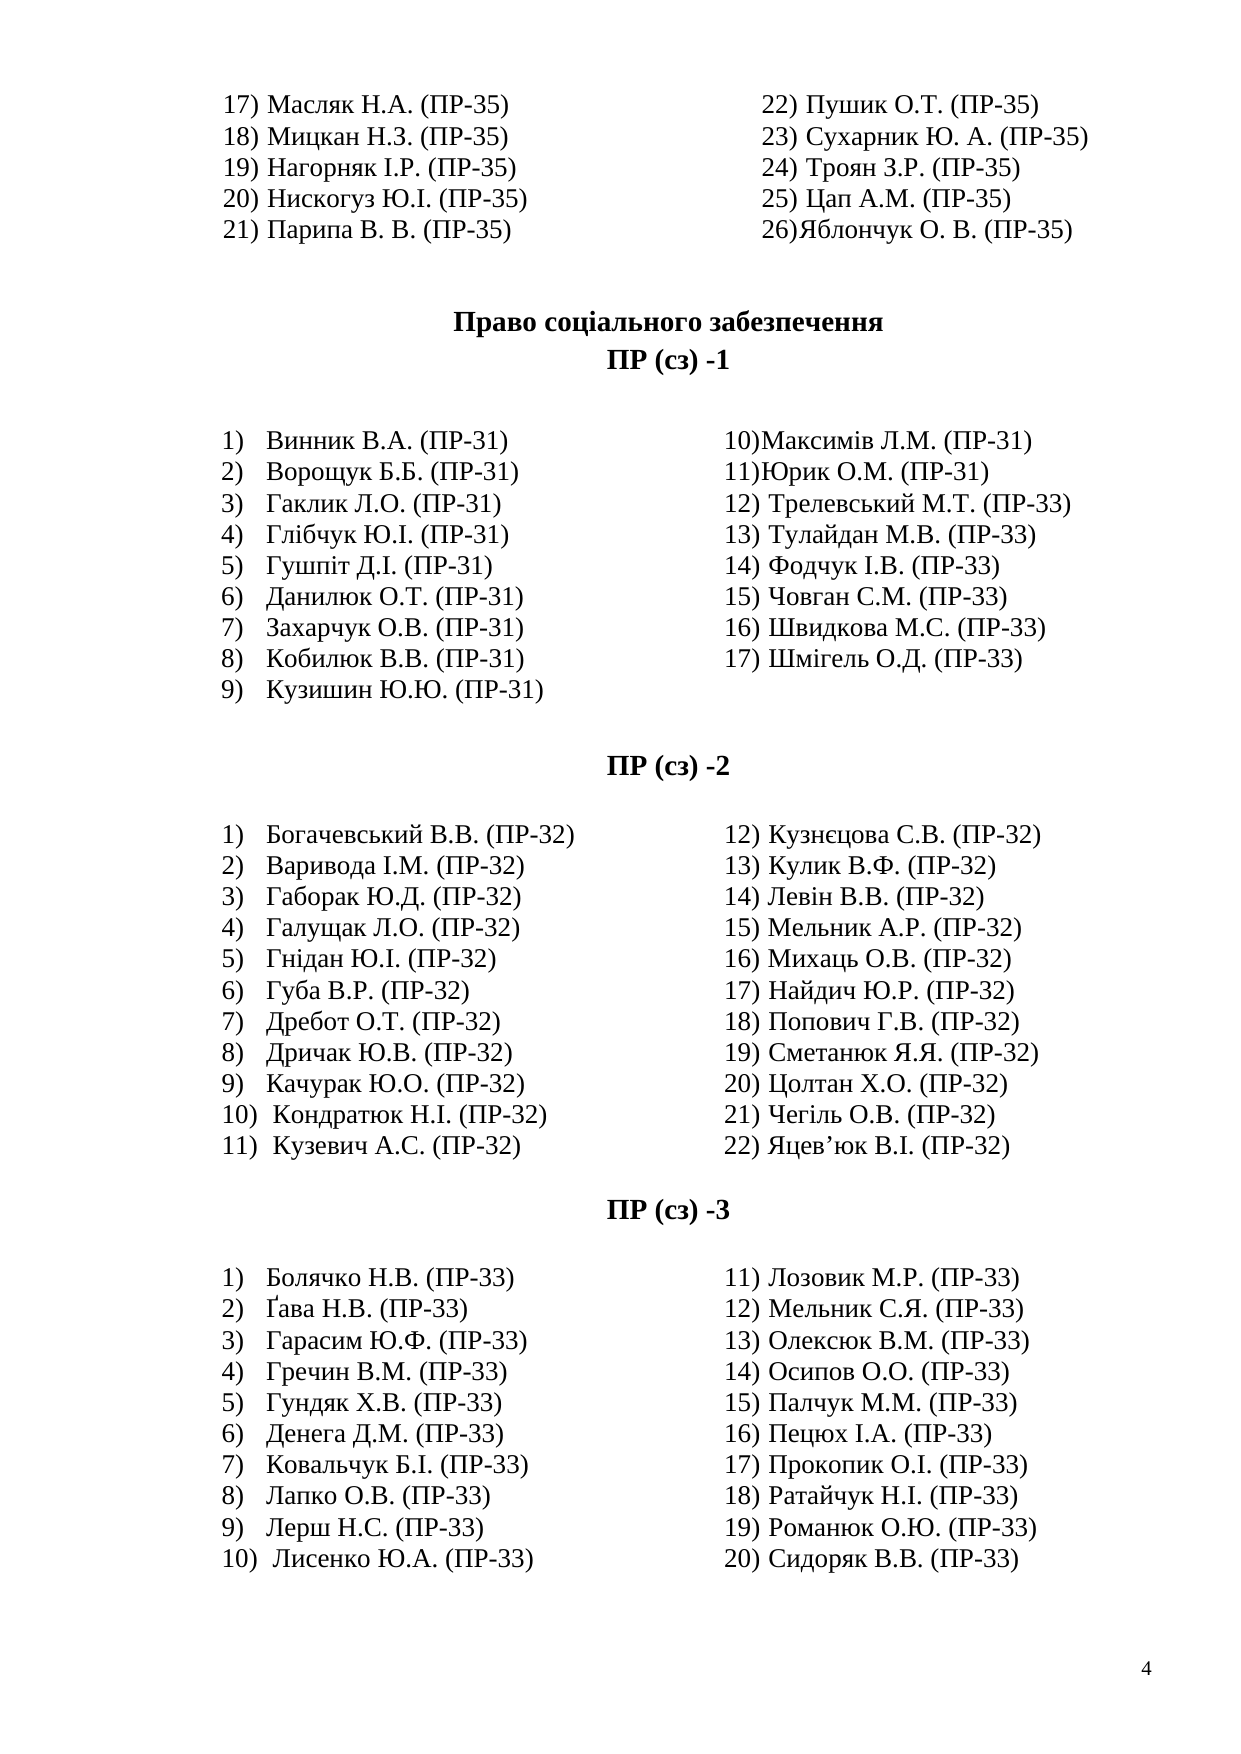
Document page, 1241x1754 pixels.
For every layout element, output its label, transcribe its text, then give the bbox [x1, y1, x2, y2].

list Юрик О.М. (ПР-31) [724, 456, 1152, 487]
list Левін В.В. (ПР-32) [724, 880, 1152, 911]
list Найдич Ю.Р. (ПР-32) [724, 974, 1152, 1005]
list Пушик О.Т. (ПР-35) [761, 88, 1152, 120]
list Сухарник Ю. А. (ПР-35) [761, 120, 1152, 151]
list Кобилюк В.В. (ПР-31) [221, 642, 613, 673]
list Прокопик О.І. (ПР-33) [724, 1448, 1152, 1479]
list Губа В.Р. (ПР-32) [221, 974, 613, 1005]
list Галущак Л.О. (ПР-32) [221, 911, 613, 943]
list Пецюх І.А. (ПР-33) [724, 1417, 1152, 1448]
list Право соціального забезпечення [185, 304, 1152, 337]
list Данилюк О.Т. (ПР-31) [221, 580, 613, 611]
list Масляк Н.А. (ПР-35) [223, 88, 613, 120]
list Габорак Ю.Д. (ПР-32) [221, 880, 613, 911]
list Ковальчук Б.І. (ПР-33) [221, 1448, 613, 1479]
list Мельник А.Р. (ПР-32) [724, 911, 1152, 943]
list Гарасим Ю.Ф. (ПР-33) [221, 1324, 613, 1355]
list Лисенко Ю.А. (ПР-33) [221, 1542, 613, 1573]
list Лерш Н.С. (ПР-33) [221, 1511, 613, 1542]
list Нискогуз Ю.І. (ПР-35) [223, 182, 613, 213]
list Олексюк В.М. (ПР-33) [724, 1324, 1152, 1355]
list Нагорняк І.Р. (ПР-35) [223, 151, 613, 182]
list ПР (сз) -2 [185, 748, 1152, 782]
list Яблончук О. В. (ПР-35) [761, 213, 1152, 244]
list Лозовик М.Р. (ПР-33) [724, 1261, 1152, 1293]
list Сидоряк В.В. (ПР-33) [724, 1542, 1152, 1573]
list Цолтан Х.О. (ПР-32) [724, 1067, 1152, 1098]
list ПР (сз) -1 [185, 342, 1152, 376]
list Винник В.А. (ПР-31) [221, 424, 613, 456]
list Максимів Л.М. (ПР-31) [724, 424, 1152, 456]
list Романюк О.Ю. (ПР-33) [724, 1511, 1152, 1542]
list Варивода І.М. (ПР-32) [221, 849, 613, 880]
list Кузишин Ю.Ю. (ПР-31) [221, 673, 613, 705]
list Осипов О.О. (ПР-33) [724, 1355, 1152, 1386]
list Тулайдан М.В. (ПР-33) [724, 518, 1152, 549]
list Трелевський М.Т. (ПР-33) [724, 487, 1152, 518]
list Попович Г.В. (ПР-32) [724, 1005, 1152, 1036]
list Гушпіт Д.І. (ПР-31) [221, 549, 613, 580]
list Мельник С.Я. (ПР-33) [724, 1293, 1152, 1324]
list Швидкова М.С. (ПР-33) [724, 611, 1152, 642]
list Гнідан Ю.І. (ПР-32) [221, 943, 613, 974]
list Ворощук Б.Б. (ПР-31) [221, 456, 613, 487]
list Дребот О.Т. (ПР-32) [221, 1005, 613, 1036]
list Кондратюк Н.І. (ПР-32) [221, 1098, 613, 1129]
list Яцев’юк В.І. (ПР-32) [724, 1129, 1152, 1161]
list Гречин В.М. (ПР-33) [221, 1355, 613, 1386]
list Гаклик Л.О. (ПР-31) [221, 487, 613, 518]
list Дричак Ю.В. (ПР-32) [221, 1036, 613, 1067]
list Захарчук О.В. (ПР-31) [221, 611, 613, 642]
list Троян З.Р. (ПР-35) [761, 151, 1152, 182]
list Чегіль О.В. (ПР-32) [724, 1098, 1152, 1129]
list Шмігель О.Д. (ПР-33) [724, 642, 1152, 673]
list Цап А.М. (ПР-35) [761, 182, 1152, 213]
list Кузевич А.С. (ПР-32) [221, 1129, 613, 1161]
list ПР (сз) -3 [185, 1192, 1152, 1225]
list Богачевський В.В. (ПР-32) [221, 818, 613, 849]
list Гундяк Х.В. (ПР-33) [221, 1386, 613, 1417]
list Палчук М.М. (ПР-33) [724, 1386, 1152, 1417]
list Ратайчук Н.І. (ПР-33) [724, 1479, 1152, 1511]
list Кулик В.Ф. (ПР-32) [724, 849, 1152, 880]
list Мицкан Н.З. (ПР-35) [223, 120, 613, 151]
list Лапко О.В. (ПР-33) [221, 1479, 613, 1511]
list Сметанюк Я.Я. (ПР-32) [724, 1036, 1152, 1067]
list Болячко Н.В. (ПР-33) [221, 1261, 613, 1293]
list Качурак Ю.О. (ПР-32) [221, 1067, 613, 1098]
list Кузнєцова С.В. (ПР-32) [724, 818, 1152, 849]
list Денега Д.М. (ПР-33) [221, 1417, 613, 1448]
list Глібчук Ю.І. (ПР-31) [221, 518, 613, 549]
list Парипа В. В. (ПР-35) [223, 213, 613, 244]
list Михаць О.В. (ПР-32) [724, 943, 1152, 974]
list Човган С.М. (ПР-33) [724, 580, 1152, 611]
list Фодчук І.В. (ПР-33) [724, 549, 1152, 580]
list Ґава Н.В. (ПР-33) [221, 1293, 613, 1324]
